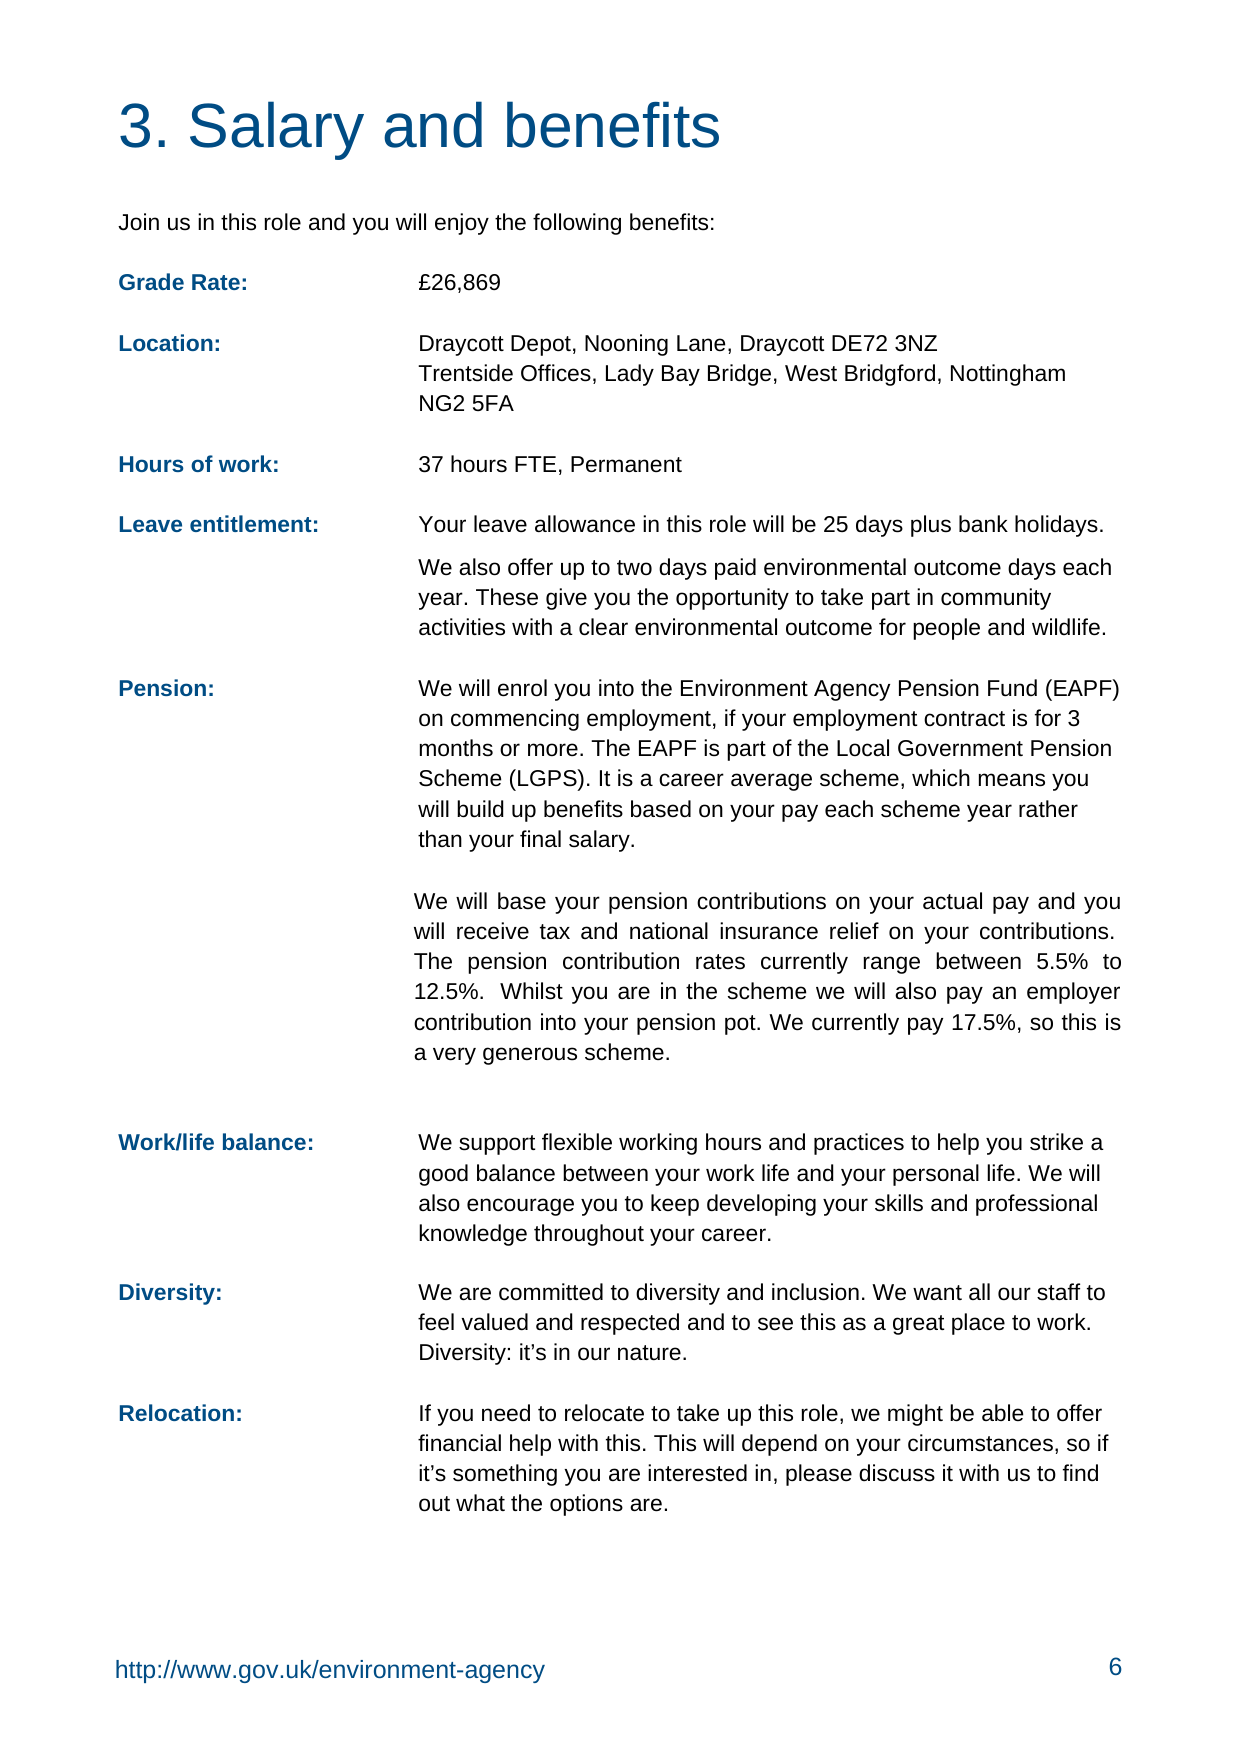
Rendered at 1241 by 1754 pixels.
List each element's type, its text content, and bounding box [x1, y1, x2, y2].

text We will base your pension contributions on your actual pay and you will receive tax and national insurance relief on your contributions. The pension contribution rates currently range between 5.5% to 12.5%. Whilst you are in the scheme we will also pay an employer contribution into your pension pot. We currently pay 17.5%, so this is a very generous scheme. [413, 888, 1122, 1065]
text Diversity: it’s in our nature. [343, 1339, 1122, 1365]
text Diversity: We are committed to diversity and inclusion. We want all our staff to feel valued and respected and to see this as a great place to work. [118, 1279, 1122, 1335]
text Hours of work: 37 hours FTE, Permanent [118, 451, 1122, 477]
text Grade Rate: £26,869 [118, 269, 1122, 296]
text We also offer up to two days paid environmental outcome days each year. These give you the opportunity to take part in community activities with a clear environmental outcome for people and wildlife. [418, 554, 1122, 641]
text Work/life balance: We support flexible working hours and practices to help you strike a good balance between your work life and your personal life. We will also encourage you to keep developing your skills and professional knowledge throughout your career. [118, 1129, 1122, 1246]
text NG2 5FA [354, 390, 1122, 417]
text Trentside Offices, Lady Bay Bridge, West Bridgford, Nottingham [354, 360, 1122, 386]
text 3. Salary and benefits [118, 89, 1122, 161]
text Location: Draycott Depot, Nooning Lane, Draycott DE72 3NZ [118, 329, 1122, 356]
text Leave entitlement: Your leave allowance in this role will be 25 days plus bank holidays. [118, 511, 1122, 537]
text Pension: We will enrol you into the Environment Agency Pension Fund (EAPF) on commencing employment, if your employment contract is for 3 months or more. The EAPF is part of the Local Government Pension Scheme (LGPS). It is a career average scheme, which means you will build up benefits based on your pay each scheme year rather than your final salary. [118, 675, 1122, 853]
text Relocation: If you need to relocate to take up this role, we might be able to offer financial help with this. This will depend on your circumstances, so if it’s something you are interested in, please discuss it with us to find out what the options are. [118, 1399, 1122, 1516]
text Join us in this role and you will enjoy the following benefits: [118, 209, 1122, 235]
